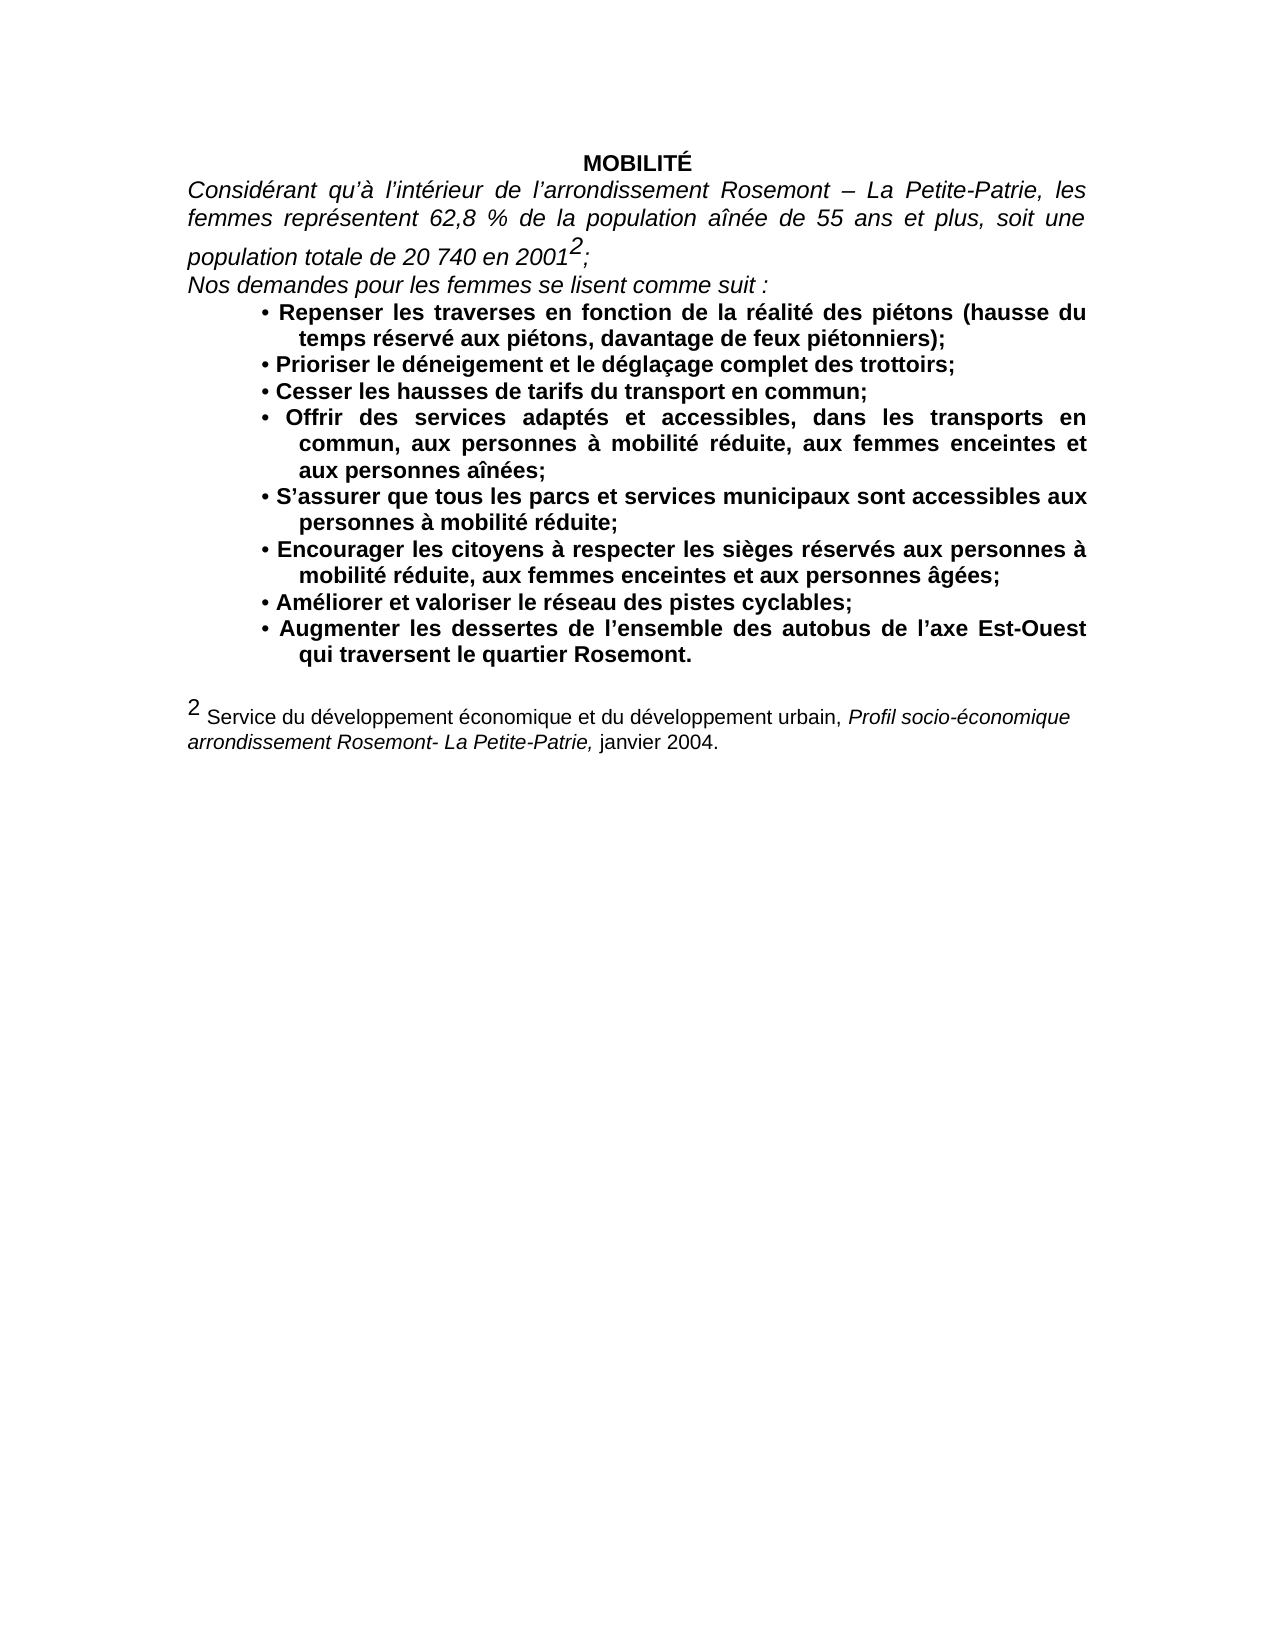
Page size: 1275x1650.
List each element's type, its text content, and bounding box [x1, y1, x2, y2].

text • S’assurer que tous les parcs et services municipaux sont accessibles aux personnes à mobilité réduite; [261, 483, 1087, 536]
text • Prioriser le déneigement et le déglaçage complet des trottoirs; [261, 351, 1087, 378]
text 2 Service du développement économique et du développement urbain, Profil socio-économique arrondissement Rosemont- La Petite-Patrie, janvier 2004. [187, 694, 1087, 754]
text Nos demandes pour les femmes se lisent comme suit : [187, 271, 1087, 298]
text Considérant qu’à l’intérieur de l’arrondissement Rosemont – La Petite-Patrie, les femmes représentent 62,8 % de la population aînée de 55 ans et plus, soit une population totale de 20 740 en 20012; [187, 176, 1087, 271]
text • Augmenter les dessertes de l’ensemble des autobus de l’axe Est-Ouest qui traversent le quartier Rosemont. [261, 615, 1087, 667]
text • Repenser les traverses en fonction de la réalité des piétons (hausse du temps réservé aux piétons, davantage de feux piétonniers); [261, 298, 1087, 351]
text • Encourager les citoyens à respecter les sièges réservés aux personnes à mobilité réduite, aux femmes enceintes et aux personnes âgées; [261, 536, 1087, 588]
text • Améliorer et valoriser le réseau des pistes cyclables; [261, 588, 1087, 615]
text • Offrir des services adaptés et accessibles, dans les transports en commun, aux personnes à mobilité réduite, aux femmes enceintes et aux personnes aînées; [261, 404, 1087, 483]
text MOBILITÉ [187, 150, 1087, 176]
text • Cesser les hausses de tarifs du transport en commun; [261, 378, 1087, 404]
